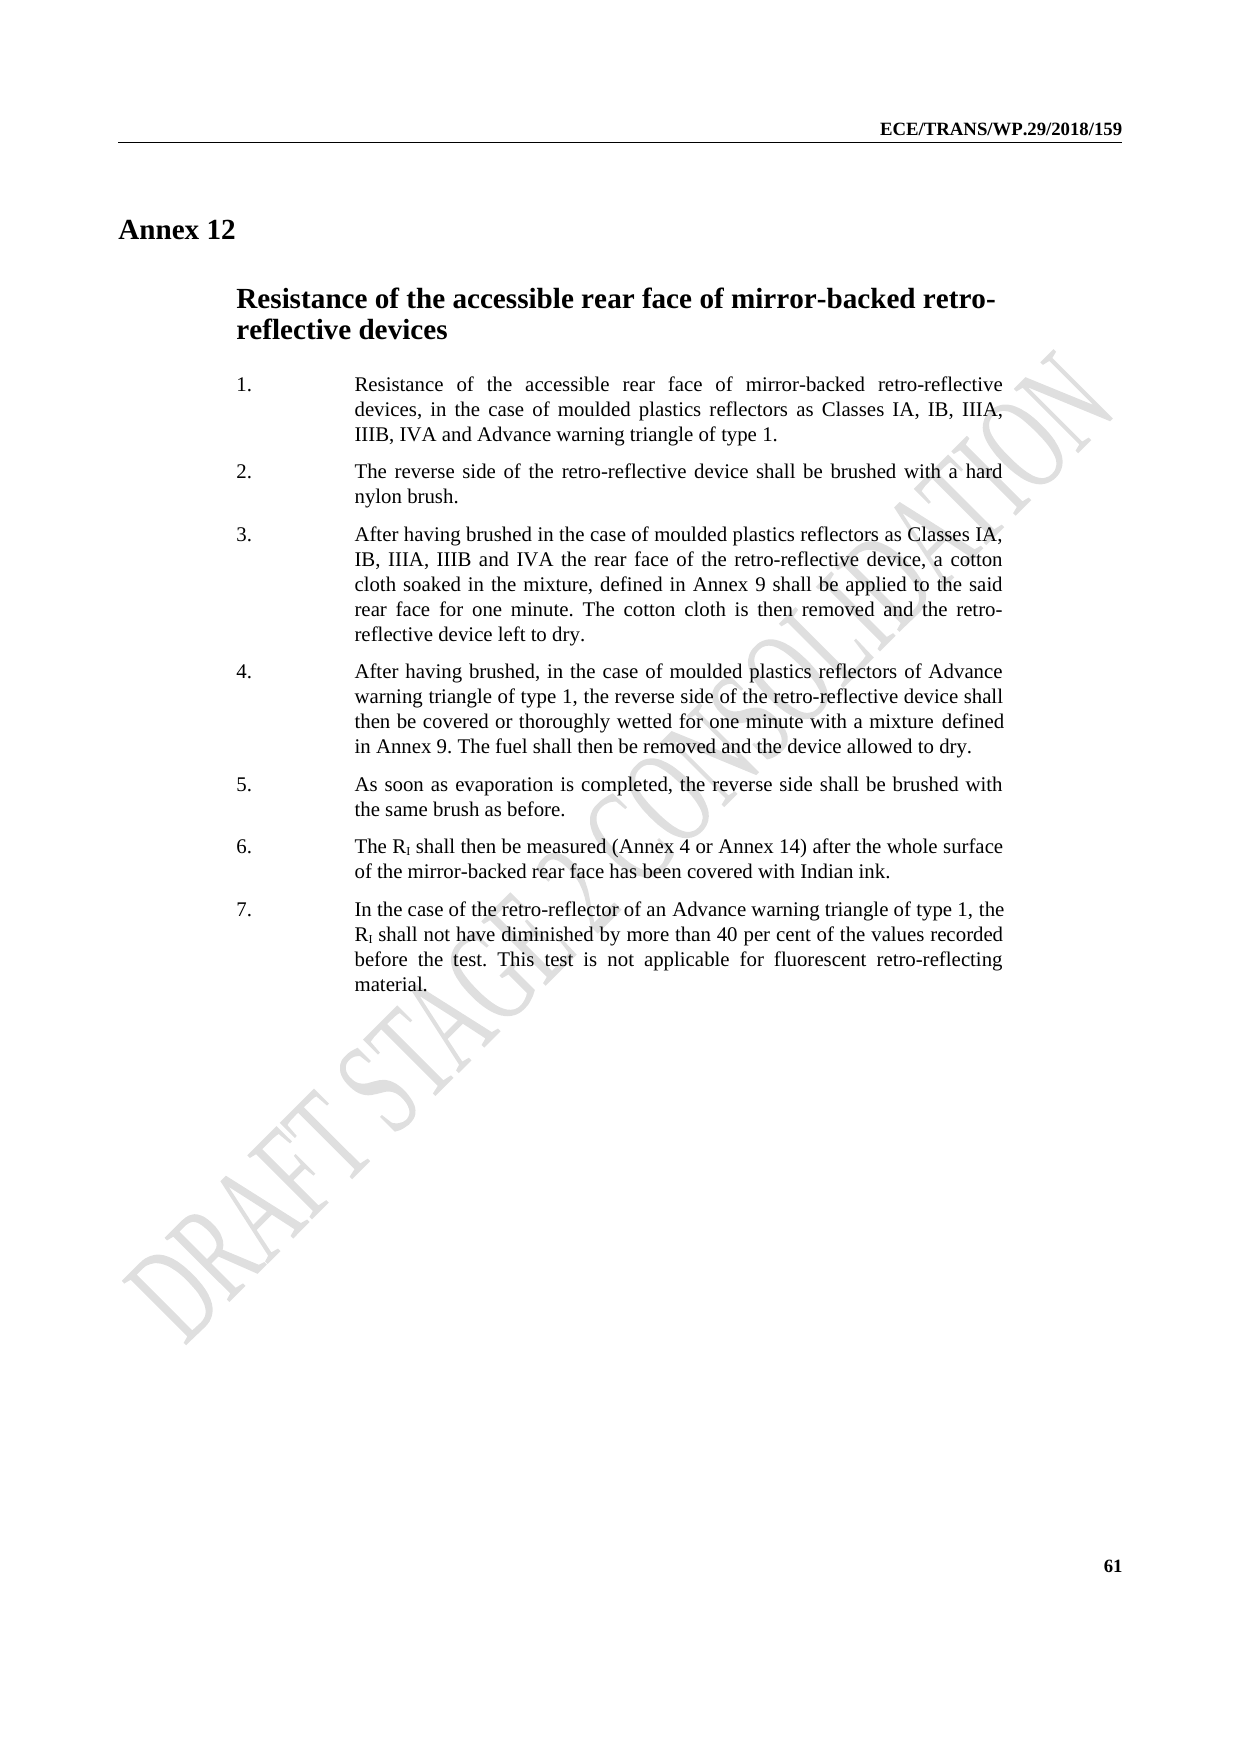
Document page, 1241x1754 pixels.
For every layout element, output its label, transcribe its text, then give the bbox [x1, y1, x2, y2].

text 2. The reverse side of the retro-reflective device shall be brushed with a hard nylon brush. [236, 458, 1004, 508]
text Annex 12 [118, 215, 1004, 246]
text Resistance of the accessible rear face of mirror-backed retro-reflective devices [118, 283, 1004, 346]
text 3. After having brushed in the case of moulded plastics reflectors as Classes IA, IB, IIIA, IIIB and IVA the rear face of the retro-reflective device, a cotton cloth soaked in the mixture, defined in Annex 9 shall be applied to the said rear face for one minute. The cotton cloth is then removed and the retro-reflective device left to dry. [236, 521, 1004, 646]
text 5. As soon as evaporation is completed, the reverse side shall be brushed with the same brush as before. [236, 771, 1004, 821]
text 4. After having brushed, in the case of moulded plastics reflectors of Advance warning triangle of type 1, the reverse side of the retro-reflective device shall then be covered or thoroughly wetted for one minute with a mixture defined in Annex 9. The fuel shall then be removed and the device allowed to dry. [236, 658, 1004, 758]
text 6. The RI shall then be measured (Annex 4 or Annex 14) after the whole surface of the mirror-backed rear face has been covered with Indian ink. [236, 833, 1004, 883]
text 1. Resistance of the accessible rear face of mirror-backed retro-reflective devices, in the case of moulded plastics reflectors as Classes IA, IB, IIIA, IIIB, IVA and Advance warning triangle of type 1. [236, 371, 1004, 446]
text 7. In the case of the retro-reflector of an Advance warning triangle of type 1, the RI shall not have diminished by more than 40 per cent of the values recorded before the test. This test is not applicable for fluorescent retro-reflecting material. [236, 896, 1004, 996]
